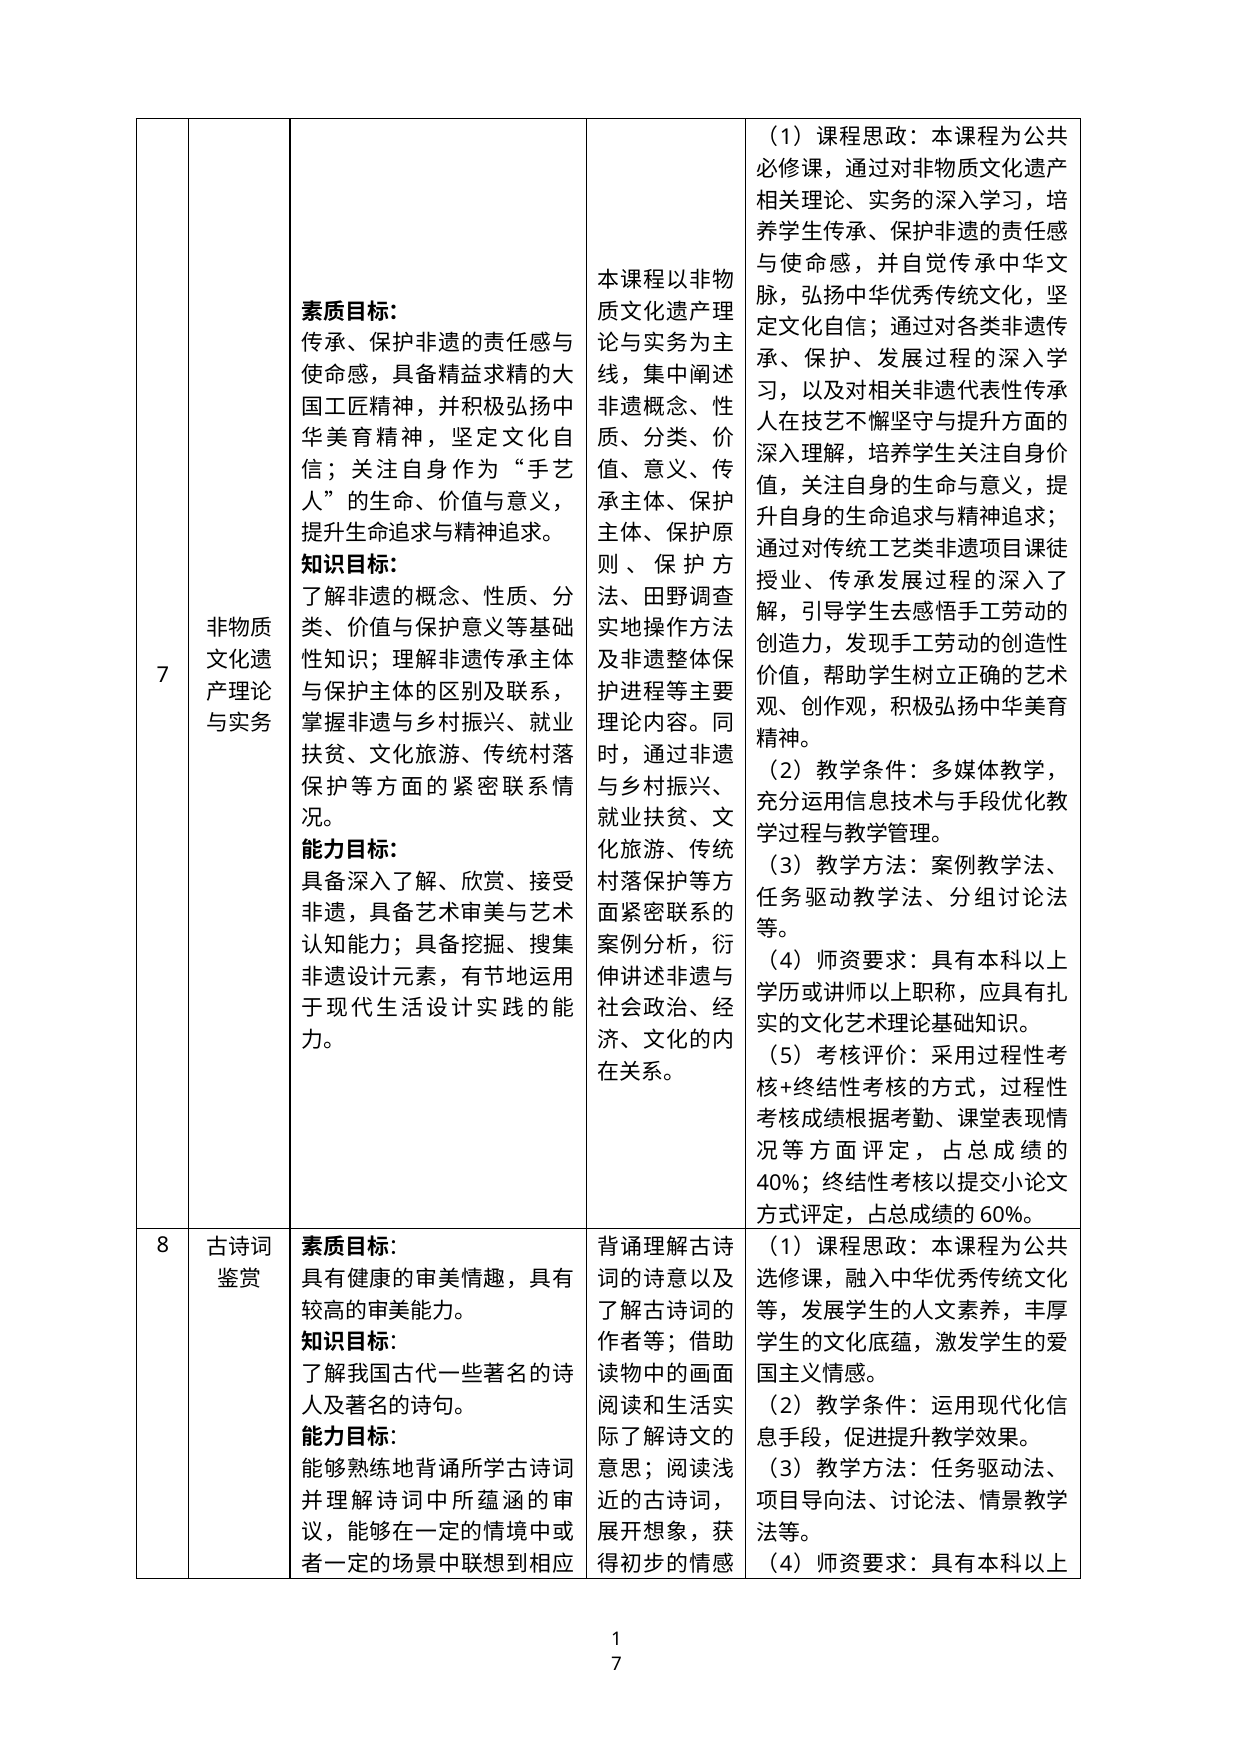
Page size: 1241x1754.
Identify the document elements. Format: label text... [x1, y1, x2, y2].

table_cell 非物质文化遗产理论与实务 [189, 119, 289, 1228]
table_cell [291, 1229, 586, 1578]
table_cell 本课程以非物质文化遗产理论与实务为主线，集中阐述非遗概念、性质、分类、价值、意义、传承主体、保护主体、保护原则、保护方法、田野调查实地操作方法及非遗整体保护进程等主要理论内容。同时，通过非遗与乡村振兴、就业扶贫、文化旅游、传统村落保护等方面紧密联系的案例分析，衍伸讲述非遗与社会政治、经济、文化的内在关系。 [587, 119, 745, 1228]
table_cell （1）课程思政：本课程为公共必修课，通过对非物质文化遗产相关理论、实务的深入学习，培养学生传承、保护非遗的责任感与使命感，并自觉传承中华文脉，弘扬中华优秀传统文化，坚定文化自信；通过对各类非遗传承、保护、发展过程的深入学习，以及对相关非遗代表性传承人在技艺不懈坚守与提升方面的深入理解，培养学生关注自身价值，关注自身的生命与意义，提升自身的生命追求与精神追求；通过对传统工艺类非遗项目课徒授业、传承发展过程的深入了解，引导学生去感悟手工劳动的创造力，发现手工劳动的创造性价值，帮助学生树立正确的艺术观、创作观，积极弘扬中华美育精神。 （2）教学条件：多媒体教学，充分运用信息技术与手段优化教学过程与教学管理。 （3）教学方法：案例教学法、任务驱动教学法、分组讨论法等。 （4）师资要求：具有本科以上学历或讲师以上职称，应具有扎实的文化艺术理论基础知识。 （5）考核评价：采用过程性考核+终结性考核的方式，过程性考核成绩根据考勤、课堂表现情况等方面评定，占总成绩的40%；终结性考核以提交小论文方式评定，占总成绩的60%。 [746, 119, 1080, 1228]
table_cell 古诗词鉴赏 [189, 1229, 289, 1578]
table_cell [587, 1229, 745, 1578]
table_cell 素质目标： 传承、保护非遗的责任感与使命感，具备精益求精的大国工匠精神，并积极弘扬中华美育精神，坚定文化自信；关注自身作为“手艺人”的生命、价值与意义，提升生命追求与精神追求。 知识目标： 了解非遗的概念、性质、分类、价值与保护意义等基础性知识；理解非遗传承主体与保护主体的区别及联系，掌握非遗与乡村振兴、就业扶贫、文化旅游、传统村落保护等方面的紧密联系情况。 能力目标： 具备深入了解、欣赏、接受非遗，具备艺术审美与艺术认知能力；具备挖掘、搜集非遗设计元素，有节地运用于现代生活设计实践的能力。 [291, 119, 586, 1228]
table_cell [746, 1229, 1080, 1578]
table_cell 8 [137, 1229, 188, 1578]
table_cell 7 [137, 119, 188, 1228]
